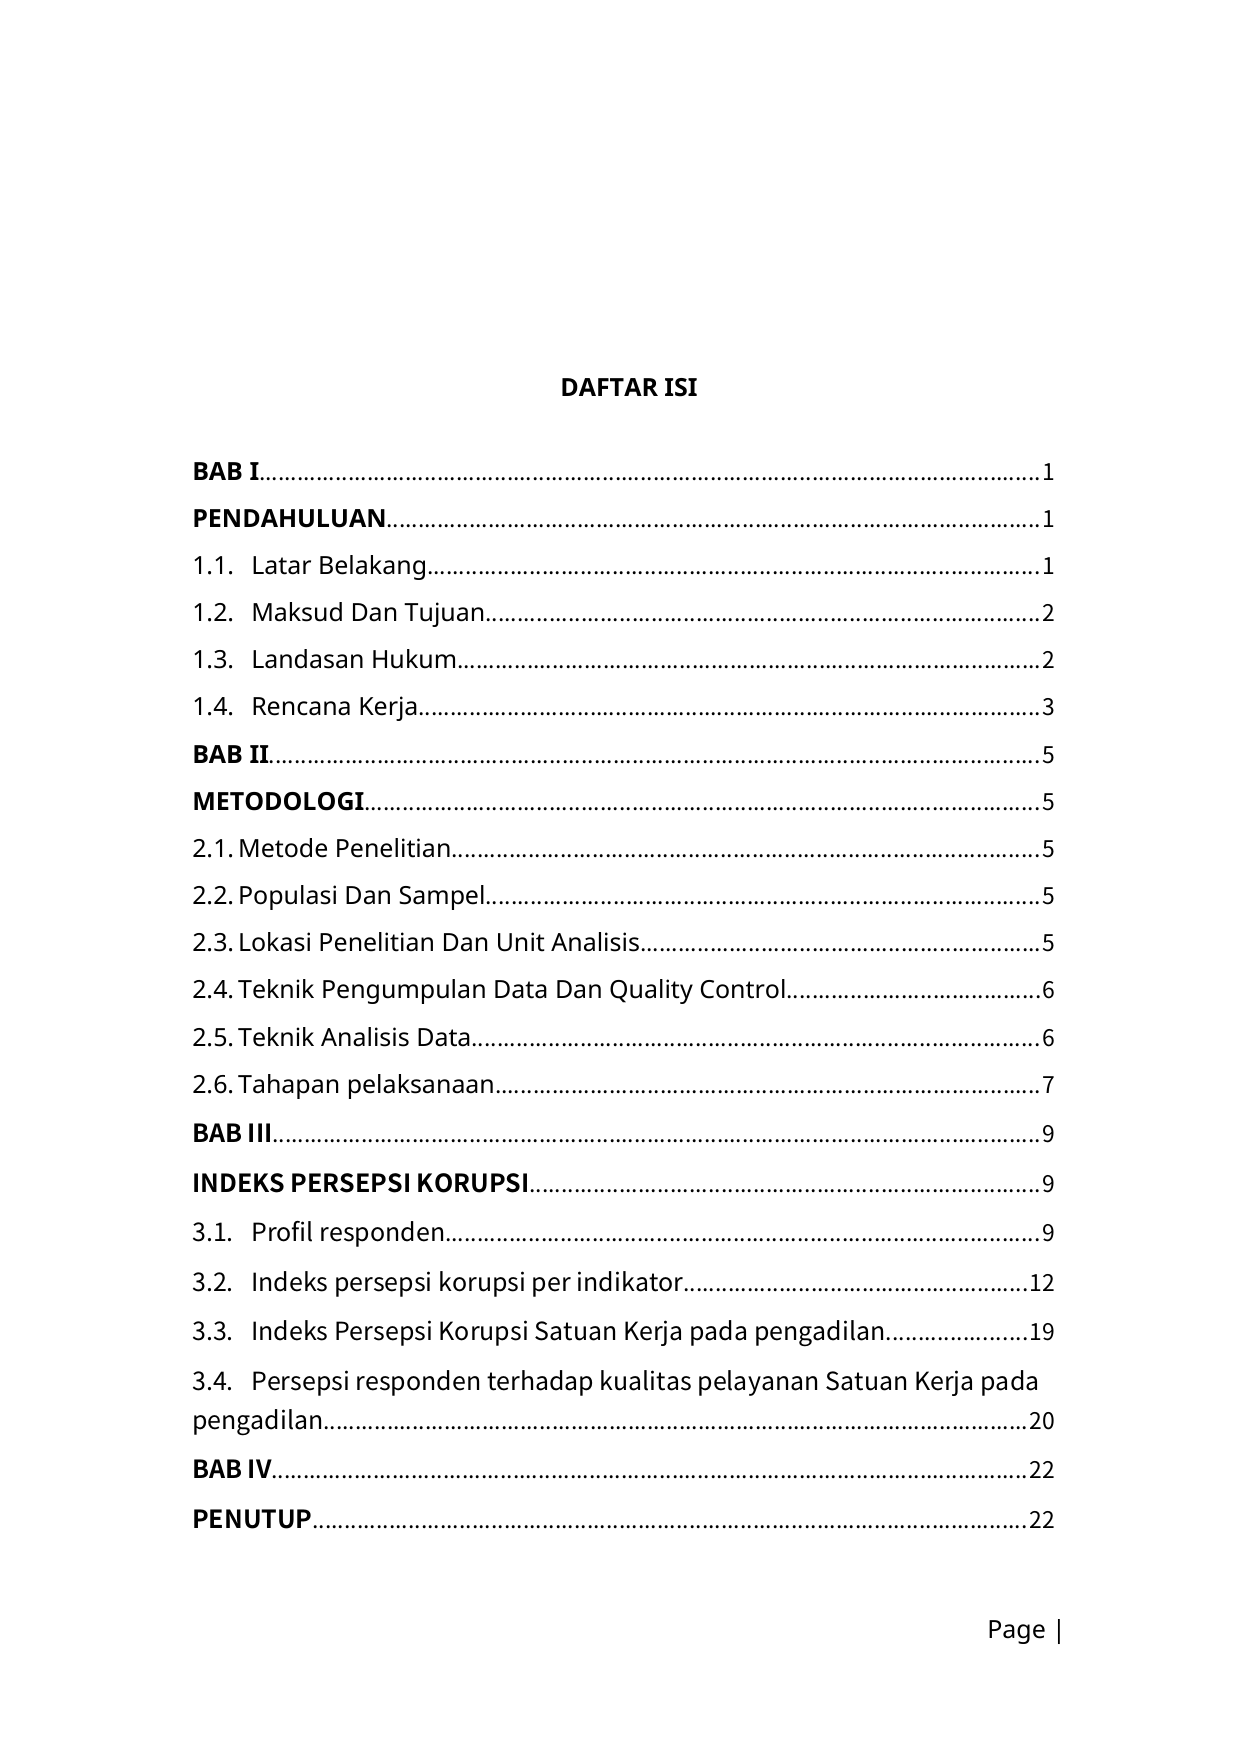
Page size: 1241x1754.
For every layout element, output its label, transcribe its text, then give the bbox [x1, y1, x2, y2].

text 3.1. Profil responden 9 [192, 1213, 1054, 1249]
text 2.5. Teknik Analisis Data 6 [192, 1019, 1054, 1053]
text PENDAHULUAN 1 [192, 500, 1054, 534]
text 1.3. Landasan Hukum 2 [192, 642, 1054, 676]
text 1.1. Latar Belakang 1 [192, 547, 1054, 582]
text 2.2. Populasi Dan Sampel 5 [192, 878, 1054, 912]
text METODOLOGI 5 [192, 783, 1054, 817]
text BAB II 5 [192, 736, 1054, 770]
text BAB IV 22 [192, 1450, 1054, 1486]
text 2.1. Metode Penelitian 5 [192, 831, 1054, 865]
text 2.6. Tahapan pelaksanaan 7 [192, 1067, 1054, 1101]
text 2.3. Lokasi Penelitian Dan Unit Analisis 5 [192, 925, 1054, 959]
text 3.4. Persepsi responden terhadap kualitas pelayanan Satuan Kerja pada pengadilan 20 [192, 1361, 1054, 1436]
text 2.4. Teknik Pengumpulan Data Dan Quality Control 6 [192, 972, 1054, 1006]
text PENUTUP 22 [192, 1499, 1054, 1535]
text 1.4. Rencana Kerja 3 [192, 689, 1054, 723]
text 1.2. Maksud Dan Tujuan 2 [192, 595, 1054, 629]
subtitle DAFTAR ISI [192, 369, 1066, 403]
text 3.3. Indeks Persepsi Korupsi Satuan Kerja pada pengadilan 19 [192, 1312, 1054, 1348]
text 3.2. Indeks persepsi korupsi per indikator 12 [192, 1262, 1054, 1298]
text BAB I 1 [192, 453, 1054, 487]
text INDEKS PERSEPSI KORUPSI 9 [192, 1163, 1054, 1199]
text BAB III 9 [192, 1114, 1054, 1150]
